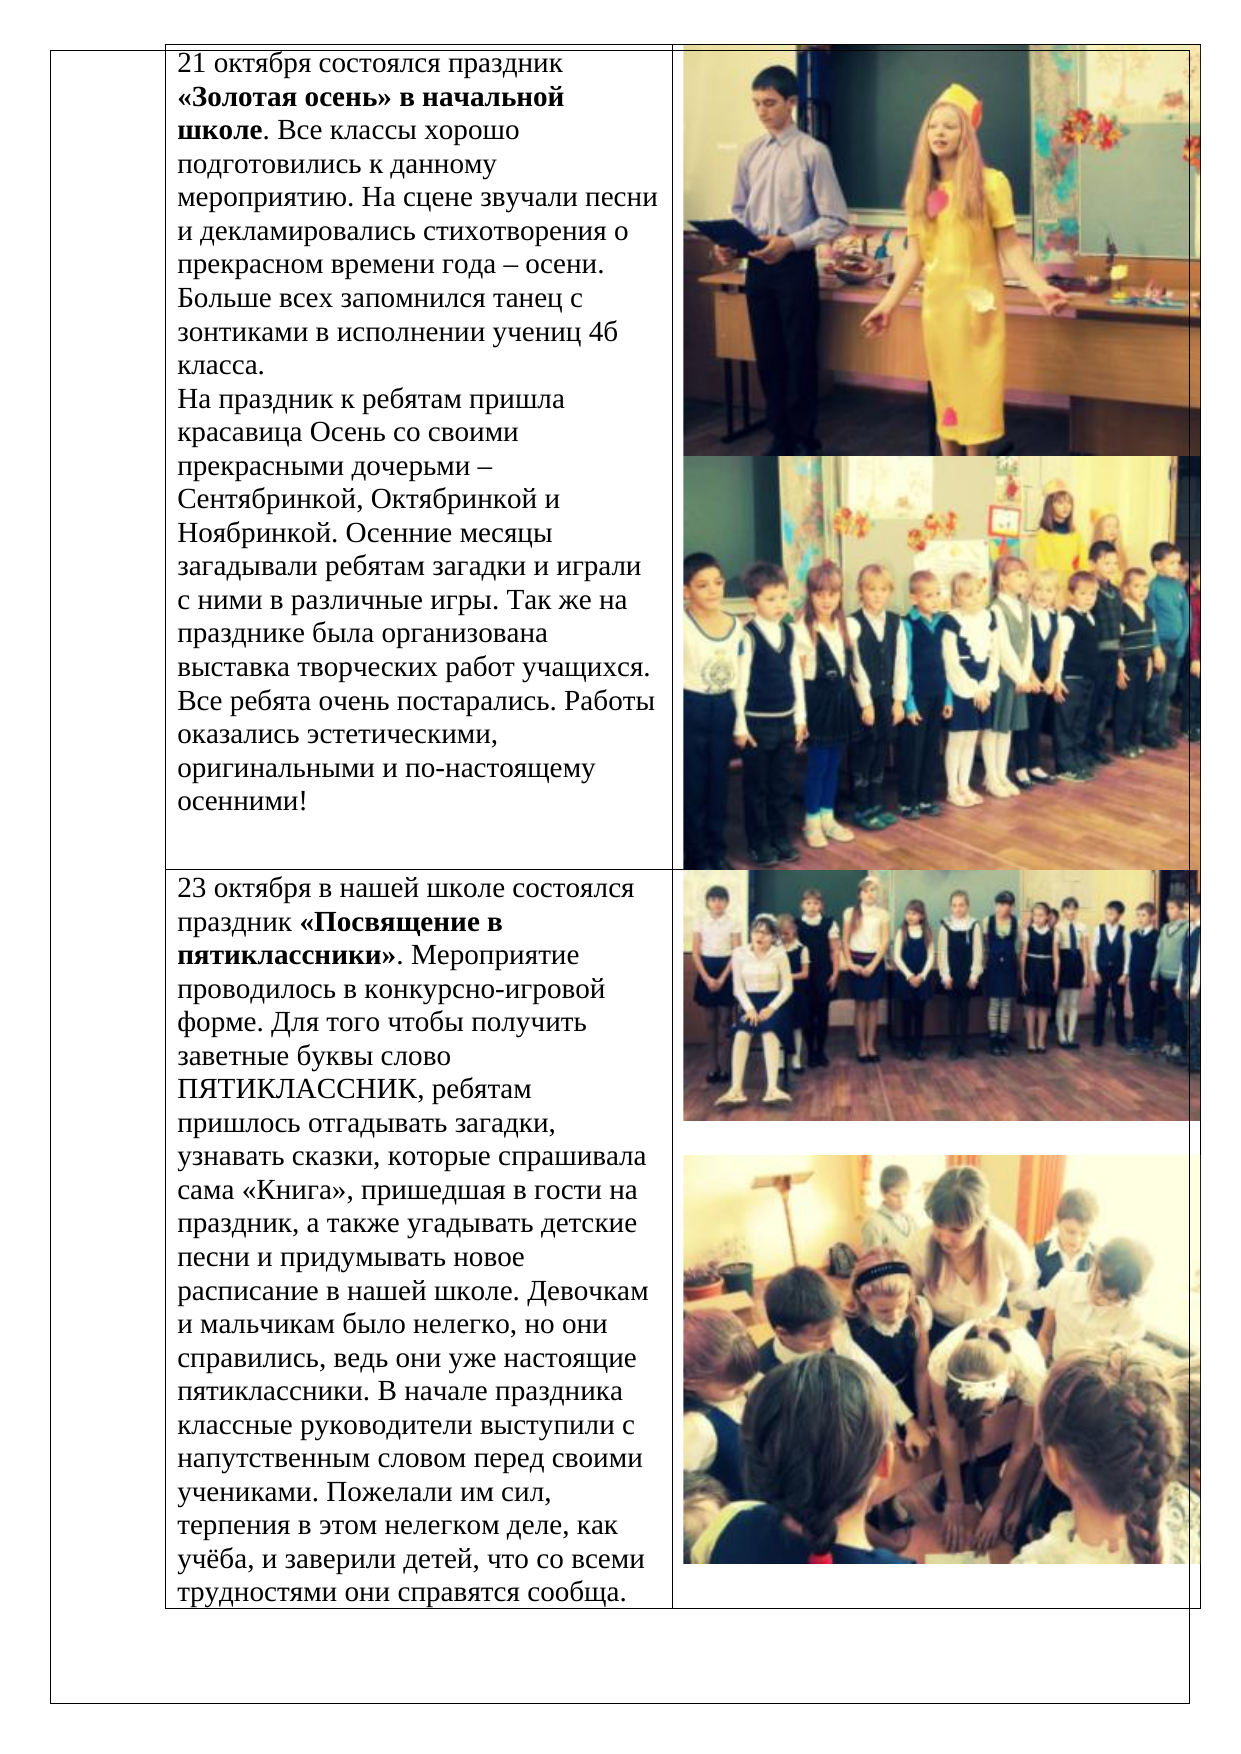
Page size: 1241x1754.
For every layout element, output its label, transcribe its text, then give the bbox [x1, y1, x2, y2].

picture [683, 1155, 1189, 1564]
table_cell [673, 870, 1189, 1608]
table_cell 23 октября в нашей школе состоялся праздник «Посвящение в пятиклассники». Мероприятие проводилось в конкурсно-игровой форме. Для того чтобы получить заветные буквы слово ПЯТИКЛАССНИК, ребятам пришлось отгадывать загадки, узнавать сказки, которые спрашивала сама «Книга», пришедшая в гости на праздник, а также угадывать детские песни и придумывать новое расписание в нашей школе. Девочкам и мальчикам было нелегко, но они справились, ведь они уже настоящие пятиклассники. В начале праздника классные руководители выступили с напутственным словом перед своими учениками. Пожелали им сил, терпения в этом нелегком деле, как учёба, и заверили детей, что со всеми трудностями они справятся сообща. [166, 870, 672, 1608]
table_cell [1190, 1121, 1200, 1155]
table_cell [673, 45, 683, 50]
picture [1190, 1155, 1201, 1564]
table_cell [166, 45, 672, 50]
table_cell [1190, 1564, 1200, 1608]
picture [683, 51, 1189, 1121]
table_cell [673, 51, 683, 869]
picture [683, 45, 1201, 1121]
table_cell 21 октября состоялся праздник «Золотая осень» в начальной школе. Все классы хорошо подготовились к данному мероприятию. На сцене звучали песни и декламировались стихотворения о прекрасном времени года – осени. Больше всех запомнился танец с зонтиками в исполнении учениц 4б класса. На праздник к ребятам пришла красавица Осень со своими прекрасными дочерьми – Сентябринкой, Октябринкой и Ноябринкой. Осенние месяцы загадывали ребятам загадки и играли с ними в различные игры. Так же на празднике была организована выставка творческих работ учащихся. Все ребята очень постарались. Работы оказались эстетическими, оригинальными и по-настоящему осенними! [166, 51, 672, 869]
